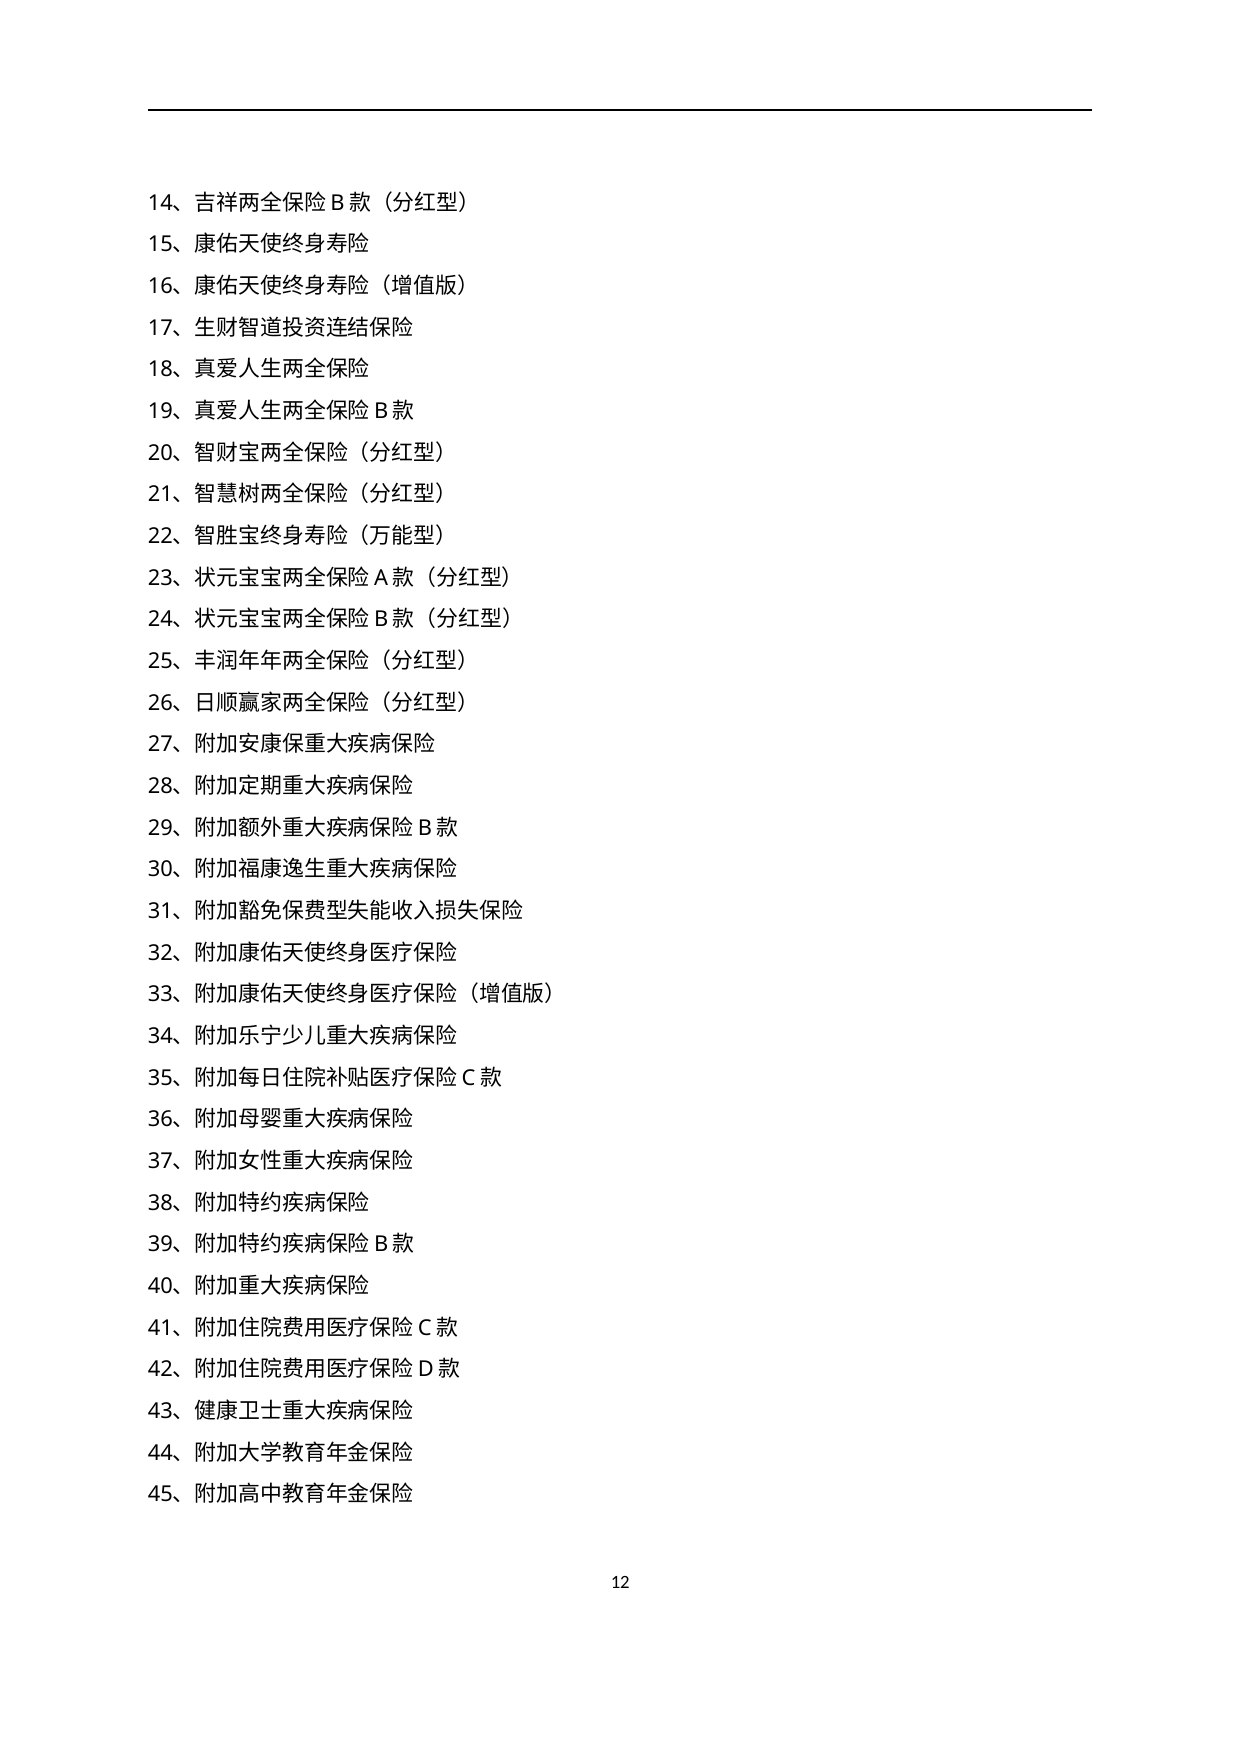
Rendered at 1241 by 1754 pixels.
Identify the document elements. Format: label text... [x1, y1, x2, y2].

text 36、附加母婴重大疾病保险 [148, 1093, 1092, 1135]
text 38、附加特约疾病保险 [148, 1177, 1092, 1218]
text 29、附加额外重大疾病保险B款 [148, 802, 1092, 843]
text 24、状元宝宝两全保险B款（分红型） [148, 593, 1092, 635]
text 26、日顺赢家两全保险（分红型） [148, 677, 1092, 718]
text 35、附加每日住院补贴医疗保险C款 [148, 1052, 1092, 1093]
text 19、真爱人生两全保险B款 [148, 385, 1092, 427]
text 31、附加豁免保费型失能收入损失保险 [148, 885, 1092, 927]
text 37、附加女性重大疾病保险 [148, 1135, 1092, 1177]
text 23、状元宝宝两全保险A款（分红型） [148, 552, 1092, 593]
text 43、健康卫士重大疾病保险 [148, 1385, 1092, 1427]
text 33、附加康佑天使终身医疗保险（增值版） [148, 968, 1092, 1010]
text 15、康佑天使终身寿险 [148, 218, 1092, 260]
text 22、智胜宝终身寿险（万能型） [148, 510, 1092, 552]
text 32、附加康佑天使终身医疗保险 [148, 927, 1092, 968]
text 44、附加大学教育年金保险 [148, 1427, 1092, 1468]
text 21、智慧树两全保险（分红型） [148, 468, 1092, 510]
text 28、附加定期重大疾病保险 [148, 760, 1092, 802]
text 42、附加住院费用医疗保险D款 [148, 1343, 1092, 1385]
text 16、康佑天使终身寿险（增值版） [148, 260, 1092, 302]
text 17、生财智道投资连结保险 [148, 302, 1092, 343]
text 41、附加住院费用医疗保险C款 [148, 1302, 1092, 1343]
text 14、吉祥两全保险B款（分红型） [148, 177, 1092, 218]
text 20、智财宝两全保险（分红型） [148, 427, 1092, 468]
text 18、真爱人生两全保险 [148, 343, 1092, 385]
text 40、附加重大疾病保险 [148, 1260, 1092, 1302]
text 39、附加特约疾病保险B款 [148, 1218, 1092, 1260]
text 34、附加乐宁少儿重大疾病保险 [148, 1010, 1092, 1052]
text 30、附加福康逸生重大疾病保险 [148, 843, 1092, 885]
text 27、附加安康保重大疾病保险 [148, 718, 1092, 760]
text 45、附加高中教育年金保险 [148, 1468, 1092, 1510]
text 25、丰润年年两全保险（分红型） [148, 635, 1092, 677]
